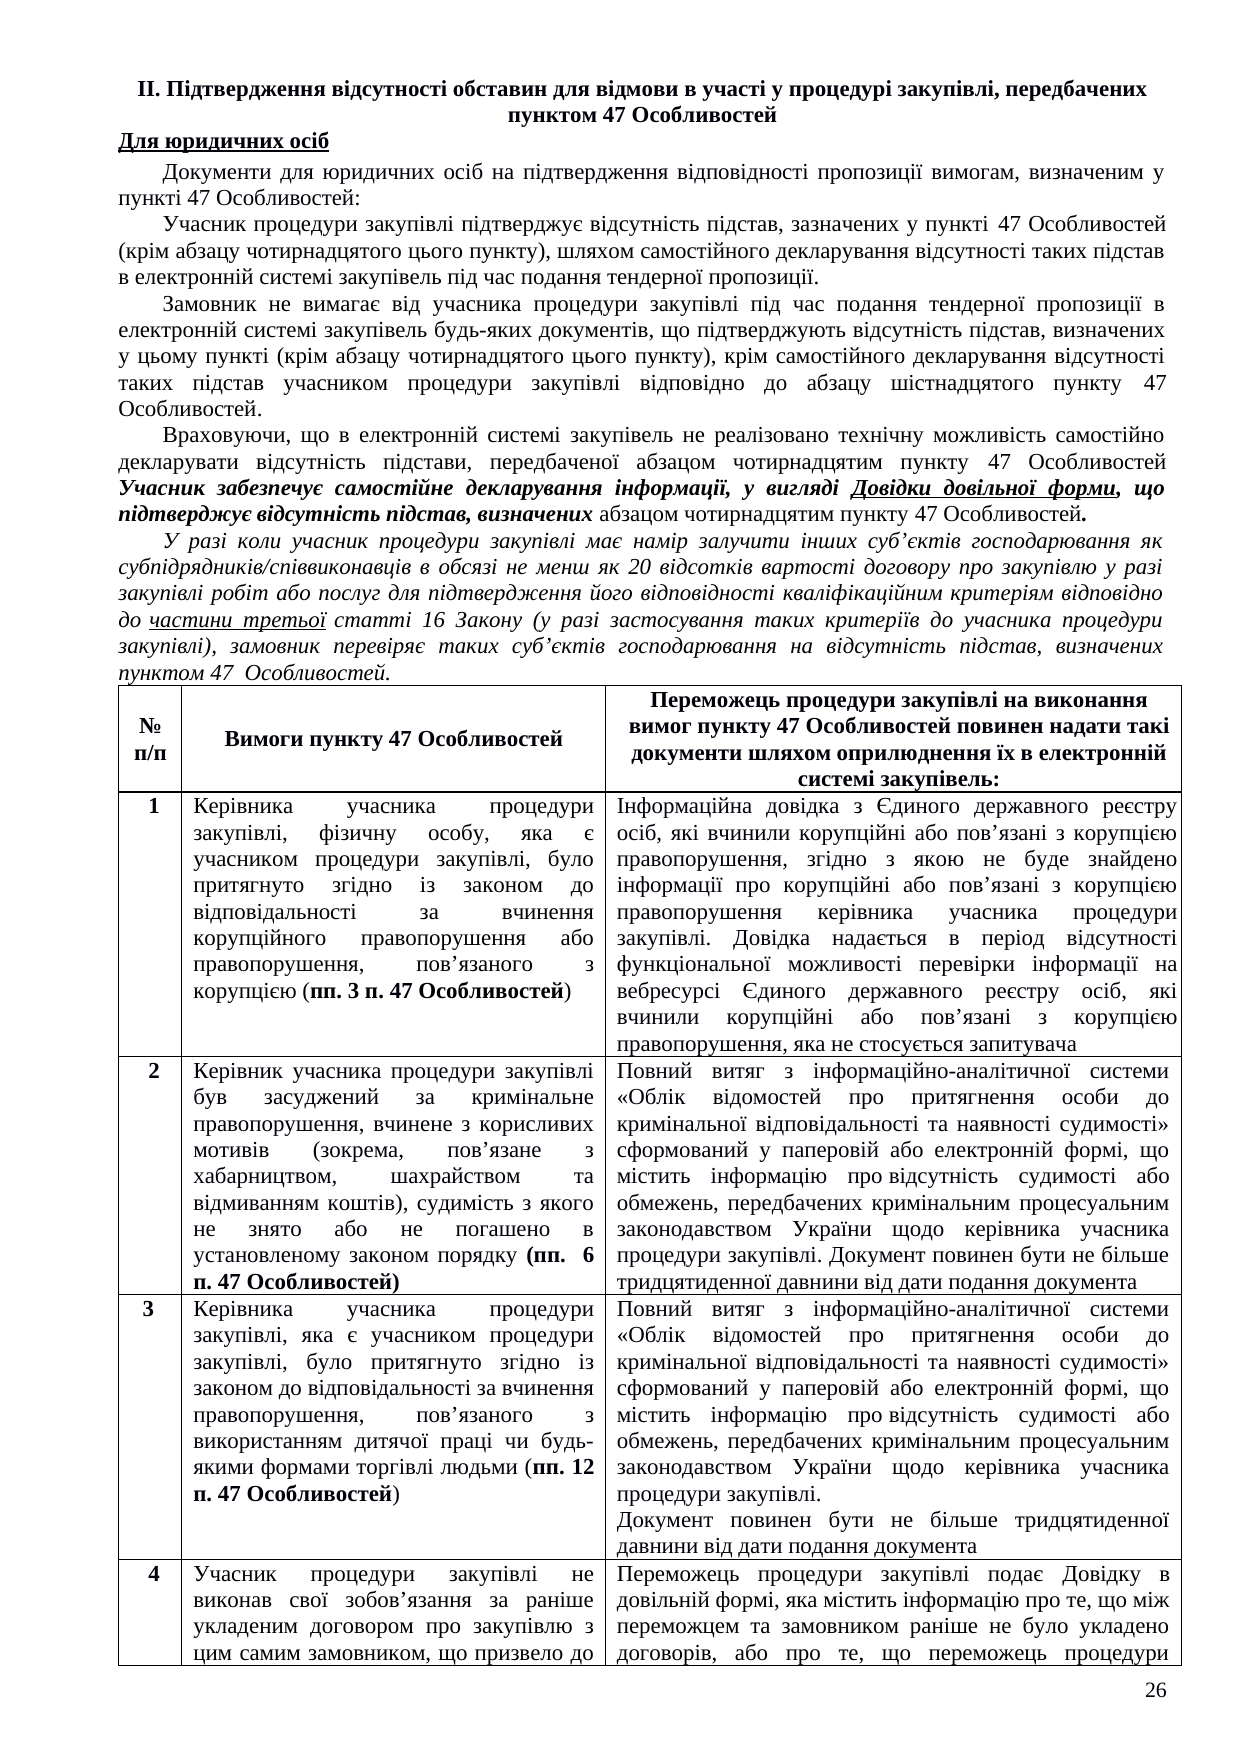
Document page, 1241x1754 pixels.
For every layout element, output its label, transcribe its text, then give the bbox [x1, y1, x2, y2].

table_cell Керівник учасника процедури закупівлі був засуджений за кримінальне правопорушення, вчинене з корисливих мотивів (зокрема, пов’язане з хабарництвом, шахрайством та відмиванням коштів), судимість з якого не знято або не погашено в установленому законом порядку (пп. 6 п. 47 Особливостей) [182, 1057, 605, 1294]
table_cell Інформаційна довідка з Єдиного державного реєстру осіб, які вчинили корупційні або пов’язані з корупцією правопорушення, згідно з якою не буде знайдено інформації про корупційні або пов’язані з корупцією правопорушення керівника учасника процедури закупівлі. Довідка надається в період відсутності функціональної можливості перевірки інформації на вебресурсі Єдиного державного реєстру осіб, які вчинили корупційні або пов’язані з корупцією правопорушення, яка не стосується запитувача [606, 793, 1181, 1056]
table_cell 1 [119, 793, 181, 1056]
table_header Вимоги пункту 47 Особливостей [182, 686, 605, 791]
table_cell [182, 1560, 605, 1665]
table_cell 4 [119, 1560, 181, 1665]
text У разі коли учасник процедури закупівлі має намір залучити інших суб’єктів господарювання як субпідрядників/співвиконавців в обсязі не менш як 20 відсотків вартості договору про закупівлю у разі закупівлі робіт або послуг для підтвердження його відповідності кваліфікаційним критеріям відповідно до частини третьої статті 16 Закону (у разі застосування таких критеріїв до учасника процедури закупівлі), замовник перевіряє таких суб’єктів господарювання на відсутність підстав, визначених пунктом 47 Особливостей. [118, 527, 1167, 685]
text Документи для юридичних осіб на підтвердження відповідності пропозиції вимогам, визначеним у пункті 47 Особливостей: [118, 158, 1167, 211]
table_header № п/п [119, 686, 181, 791]
table_header Переможець процедури закупівлі на виконання вимог пункту 47 Особливостей повинен надати такі документи шляхом оприлюднення їх в електронній системі закупівель: [606, 686, 1181, 791]
text Для юридичних осіб [118, 128, 1167, 154]
text Учасник процедури закупівлі підтверджує відсутність підстав, зазначених у пункті 47 Особливостей (крім абзацу чотирнадцятого цього пункту), шляхом самостійного декларування відсутності таких підстав в електронній системі закупівель під час подання тендерної пропозиції. [118, 211, 1167, 289]
text Замовник не вимагає від учасника процедури закупівлі під час подання тендерної пропозиції в електронній системі закупівель будь-яких документів, що підтверджують відсутність підстав, визначених у цьому пункті (крім абзацу чотирнадцятого цього пункту), крім самостійного декларування відсутності таких підстав учасником процедури закупівлі відповідно до абзацу шістнадцятого пункту 47 Особливостей. [118, 289, 1167, 421]
text ІІ. Підтвердження відсутності обставин для відмови в участі у процедурі закупівлі, передбачених пунктом 47 Особливостей [118, 75, 1167, 128]
table_cell 3 [119, 1295, 181, 1559]
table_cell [606, 1560, 1181, 1665]
table_cell Повний витяг з інформаційно-аналітичної системи «Облік відомостей про притягнення особи до кримінальної відповідальності та наявності судимості» сформований у паперовій або електронній формі, що містить інформацію про відсутність судимості або обмежень, передбачених кримінальним процесуальним законодавством України щодо керівника учасника процедури закупівлі. Документ повинен бути не більше тридцятиденної давнини від дати подання документа [606, 1295, 1181, 1559]
table_cell 2 [119, 1057, 181, 1294]
text Враховуючи, що в електронній системі закупівель не реалізовано технічну можливість самостійно декларувати відсутність підстави, передбаченої абзацом чотирнадцятим пункту 47 Особливостей Учасник забезпечує самостійне декларування інформації, у вигляді Довідки довільної форми, що підтверджує відсутність підстав, визначених абзацом чотирнадцятим пункту 47 Особливостей. [118, 421, 1167, 527]
table_cell Керівника учасника процедури закупівлі, фізичну особу, яка є учасником процедури закупівлі, було притягнуто згідно із законом до відповідальності за вчинення корупційного правопорушення або правопорушення, пов’язаного з корупцією (пп. 3 п. 47 Особливостей) [182, 793, 605, 1056]
table_cell Повний витяг з інформаційно-аналітичної системи «Облік відомостей про притягнення особи до кримінальної відповідальності та наявності судимості» сформований у паперовій або електронній формі, що містить інформацію про відсутність судимості або обмежень, передбачених кримінальним процесуальним законодавством України щодо керівника учасника процедури закупівлі. Документ повинен бути не більше тридцятиденної давнини від дати подання документа [606, 1057, 1181, 1294]
table_cell Керівника учасника процедури закупівлі, яка є учасником процедури закупівлі, було притягнуто згідно із законом до відповідальності за вчинення правопорушення, пов’язаного з використанням дитячої праці чи будь-якими формами торгівлі людьми (пп. 12 п. 47 Особливостей) [182, 1295, 605, 1559]
